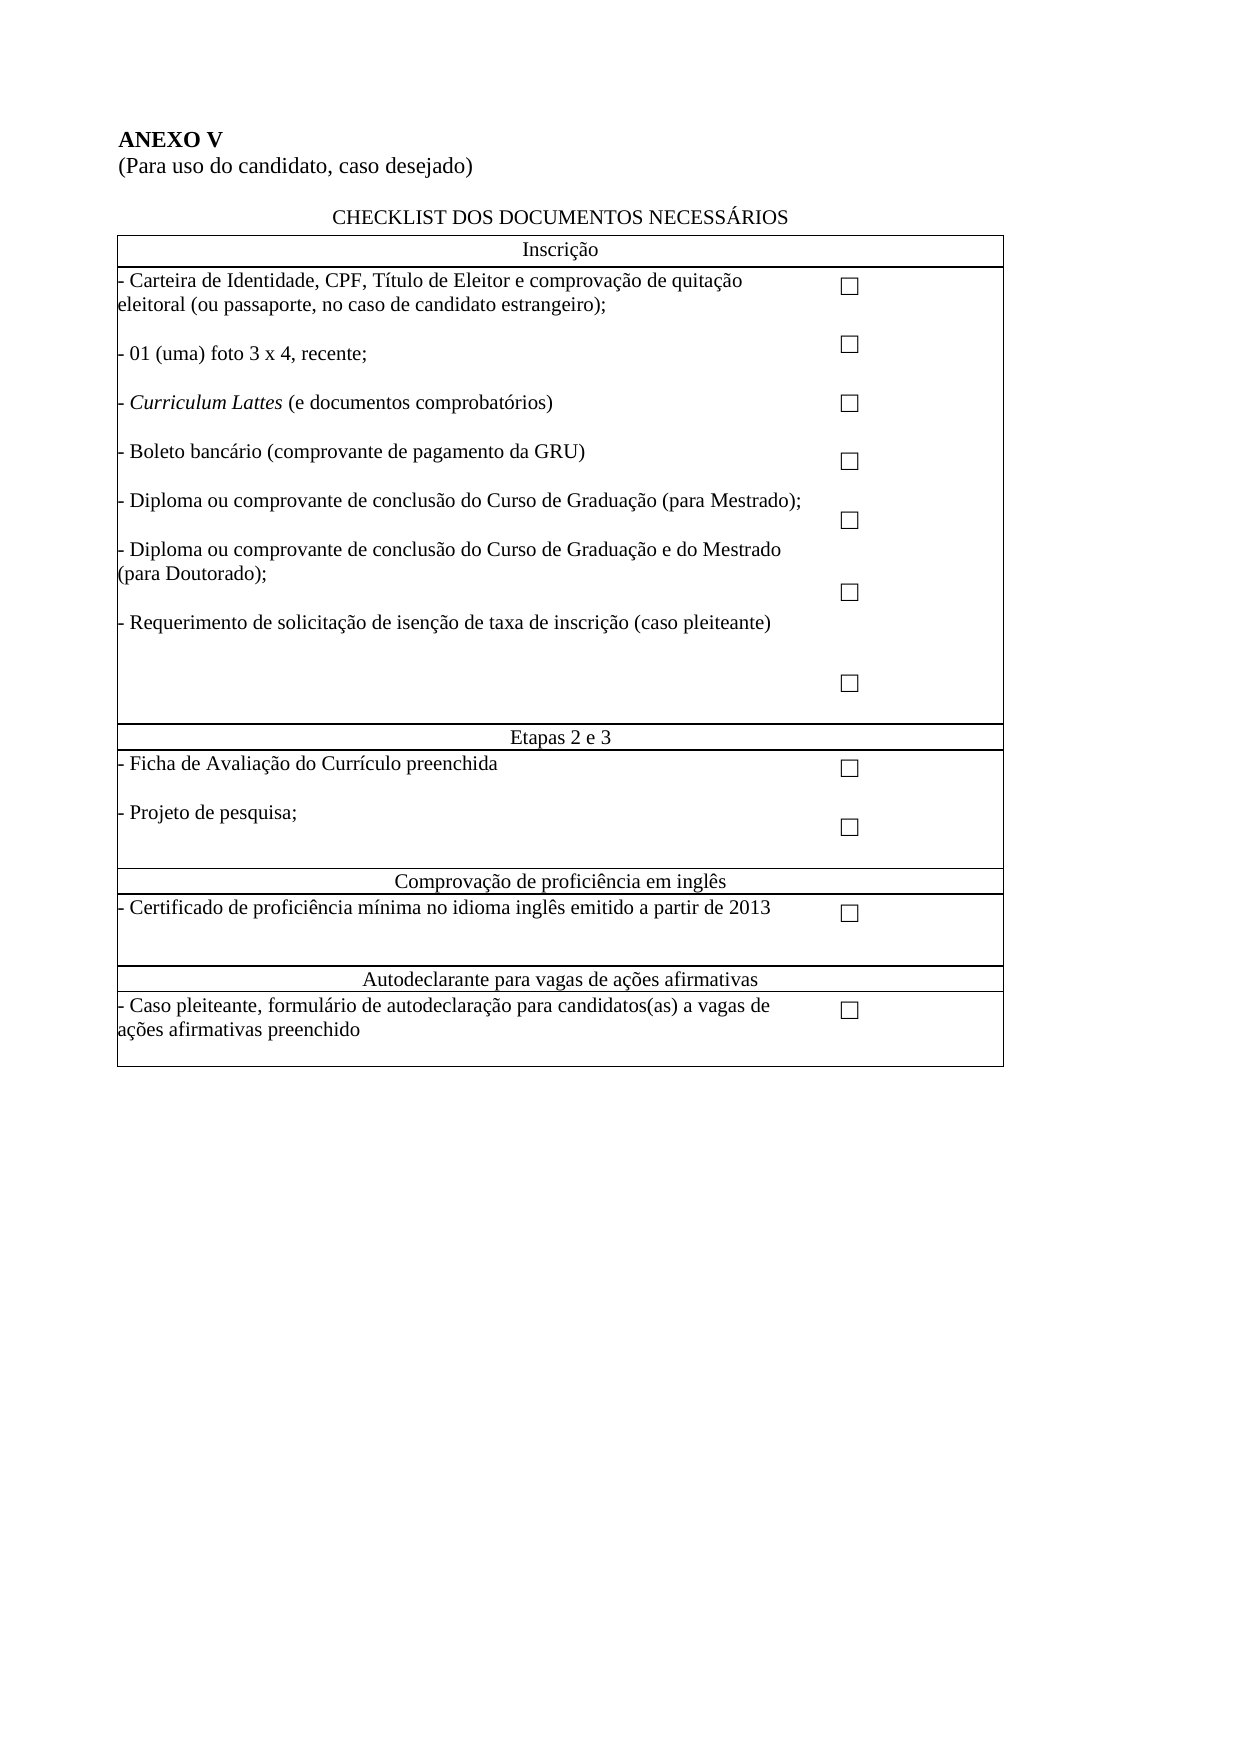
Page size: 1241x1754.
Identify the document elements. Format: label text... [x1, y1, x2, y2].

text (Para uso do candidato, caso desejado) [118, 152, 1167, 178]
table_cell □ [826, 895, 1003, 965]
table_cell Etapas 2 e 3 [118, 725, 1003, 749]
table_cell □ □ □ □ □ □ □ [826, 268, 1003, 723]
table_cell - Certificado de proficiência mínima no idioma inglês emitido a partir de 2013 [118, 895, 826, 965]
table_cell □ [826, 992, 1003, 1066]
subtitle ANEXO V [118, 126, 1167, 152]
table_cell - Caso pleiteante, formulário de autodeclaração para candidatos(as) a vagas de ações afirmativas preenchido [118, 992, 826, 1066]
table_cell Inscrição [118, 236, 1003, 266]
table_header CHECKLIST DOS DOCUMENTOS NECESSÁRIOS [117, 205, 1003, 235]
table_cell Comprovação de proficiência em inglês [118, 869, 1003, 893]
table_cell Autodeclarante para vagas de ações afirmativas [118, 967, 1003, 991]
table_cell □ □ [826, 751, 1003, 868]
table_cell - Ficha de Avaliação do Currículo preenchida - Projeto de pesquisa; [118, 751, 826, 868]
table_cell - Carteira de Identidade, CPF, Título de Eleitor e comprovação de quitação eleitoral (ou passaporte, no caso de candidato estrangeiro); - 01 (uma) foto 3 x 4, recente; - Curriculum Lattes (e documentos comprobatórios) - Boleto bancário (comprovante de pagamento da GRU) - Diploma ou comprovante de conclusão do Curso de Graduação (para Mestrado); - Diploma ou comprovante de conclusão do Curso de Graduação e do Mestrado (para Doutorado); - Requerimento de solicitação de isenção de taxa de inscrição (caso pleiteante) [118, 268, 826, 723]
